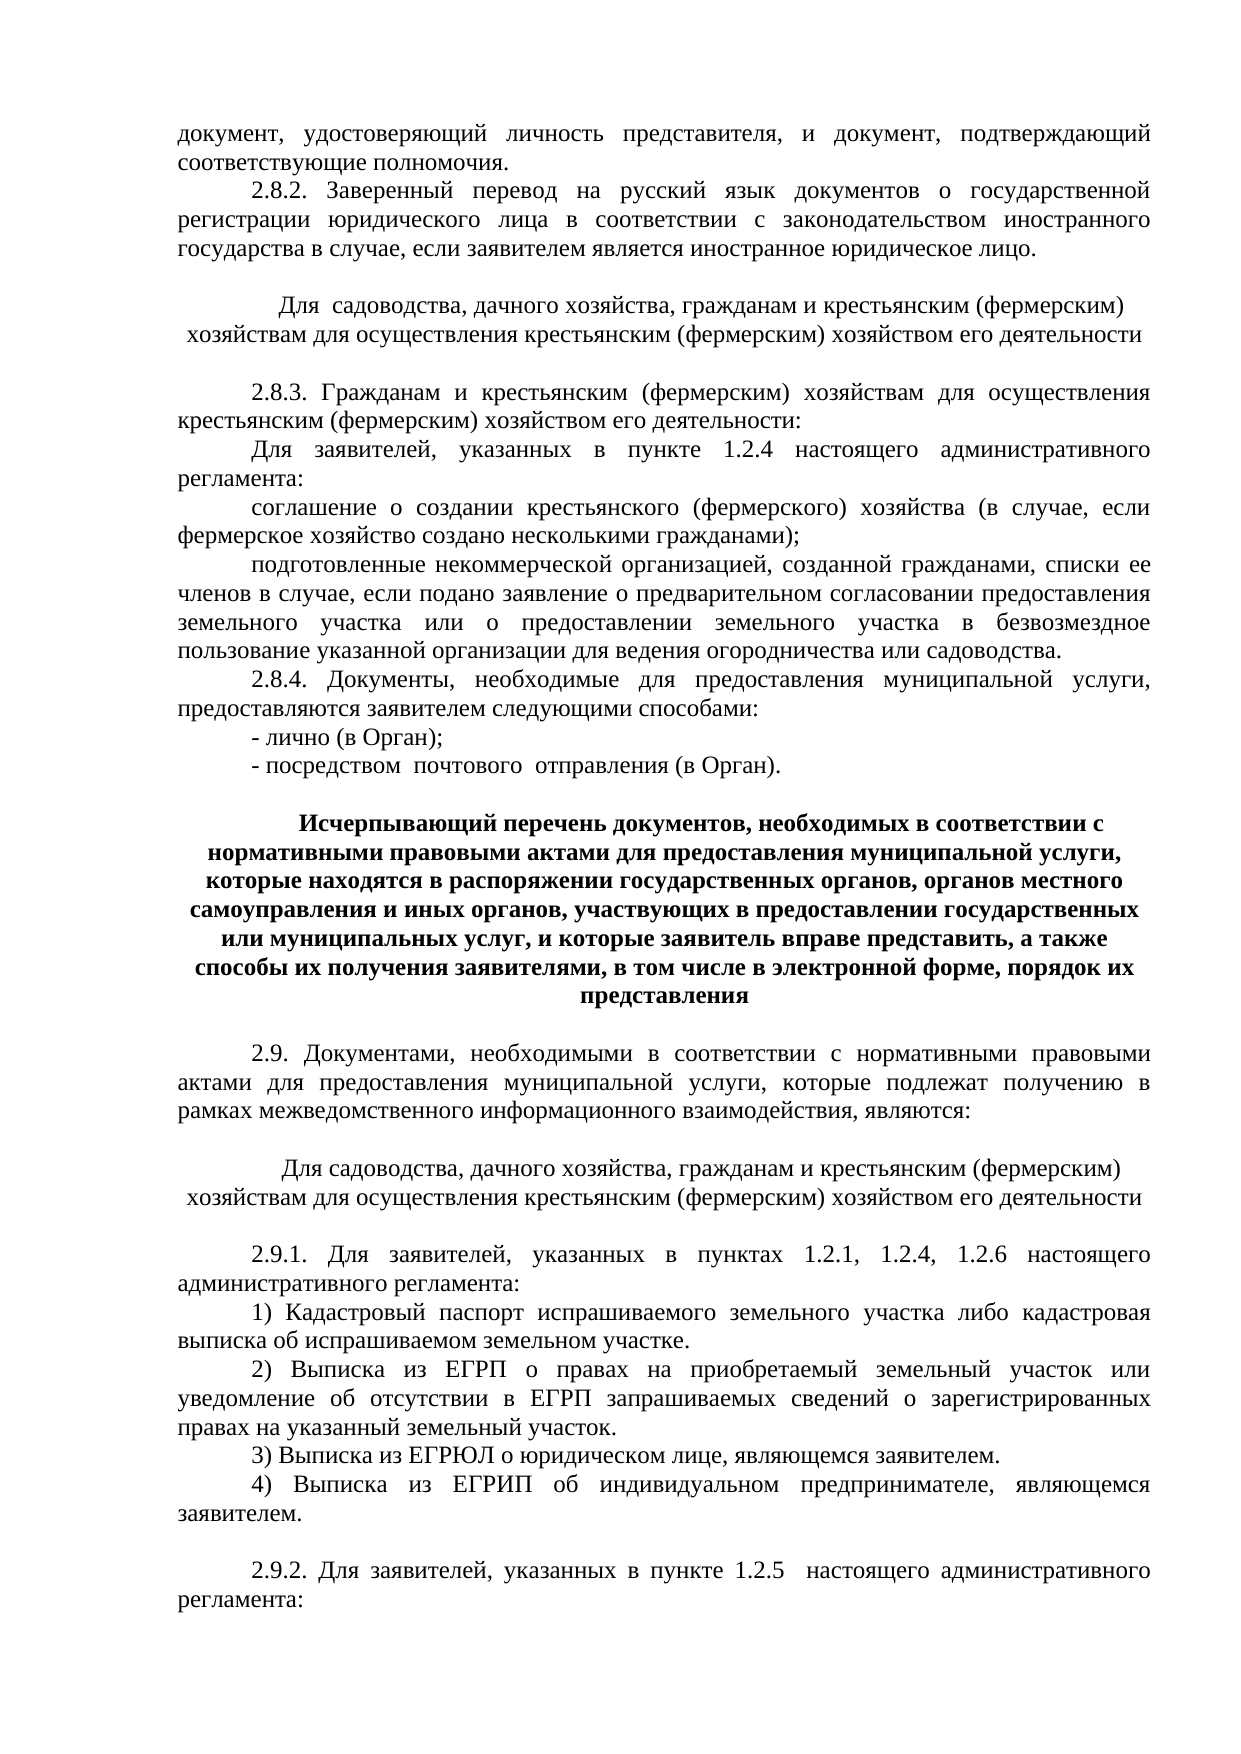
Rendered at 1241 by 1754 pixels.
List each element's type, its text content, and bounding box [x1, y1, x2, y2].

text 2.9.2. Для заявителей, указанных в пункте 1.2.5 настоящего административного регламента: [177, 1556, 1152, 1613]
text 2.9.1. Для заявителей, указанных в пунктах 1.2.1, 1.2.4, 1.2.6 настоящего административного регламента: [177, 1239, 1152, 1297]
text 2.8.3. Гражданам и крестьянским (фермерским) хозяйствам для осуществления крестьянским (фермерским) хозяйством его деятельности: [177, 377, 1152, 434]
text - посредством почтового отправления (в Орган). [177, 751, 1152, 779]
text Для садоводства, дачного хозяйства, гражданам и крестьянским (фермерским) хозяйствам для осуществления крестьянским (фермерским) хозяйством его деятельности [177, 1153, 1152, 1211]
text - лично (в Орган); [177, 722, 1152, 751]
text 2.8.4. Документы, необходимые для предоставления муниципальной услуги, предоставляются заявителем следующими способами: [177, 664, 1152, 722]
text Для садоводства, дачного хозяйства, гражданам и крестьянским (фермерским) хозяйствам для осуществления крестьянским (фермерским) хозяйством его деятельности [177, 291, 1152, 348]
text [177, 118, 1152, 176]
text Для заявителей, указанных в пункте 1.2.4 настоящего административного регламента: [177, 434, 1152, 492]
text 2.9. Документами, необходимыми в соответствии с нормативными правовыми актами для предоставления муниципальной услуги, которые подлежат получению в рамках межведомственного информационного взаимодействия, являются: [177, 1038, 1152, 1124]
text соглашение о создании крестьянского (фермерского) хозяйства (в случае, если фермерское хозяйство создано несколькими гражданами); [177, 492, 1152, 549]
text 1) Кадастровый паспорт испрашиваемого земельного участка либо кадастровая выписка об испрашиваемом земельном участке. [177, 1297, 1152, 1354]
text Исчерпывающий перечень документов, необходимых в соответствии с нормативными правовыми актами для предоставления муниципальной услуги, которые находятся в распоряжении государственных органов, органов местного самоуправления и иных органов, участвующих в предоставлении государственных или муниципальных услуг, и которые заявитель вправе представить, а также способы их получения заявителями, в том числе в электронной форме, порядок их представления [177, 808, 1152, 1009]
text 3) Выписка из ЕГРЮЛ о юридическом лице, являющемся заявителем. [177, 1441, 1152, 1469]
text 2.8.2. Заверенный перевод на русский язык документов о государственной регистрации юридического лица в соответствии с законодательством иностранного государства в случае, если заявителем является иностранное юридическое лицо. [177, 176, 1152, 262]
text подготовленные некоммерческой организацией, созданной гражданами, списки ее членов в случае, если подано заявление о предварительном согласовании предоставления земельного участка или о предоставлении земельного участка в безвозмездное пользование указанной организации для ведения огородничества или садоводства. [177, 549, 1152, 664]
text 4) Выписка из ЕГРИП об индивидуальном предпринимателе, являющемся заявителем. [177, 1469, 1152, 1527]
